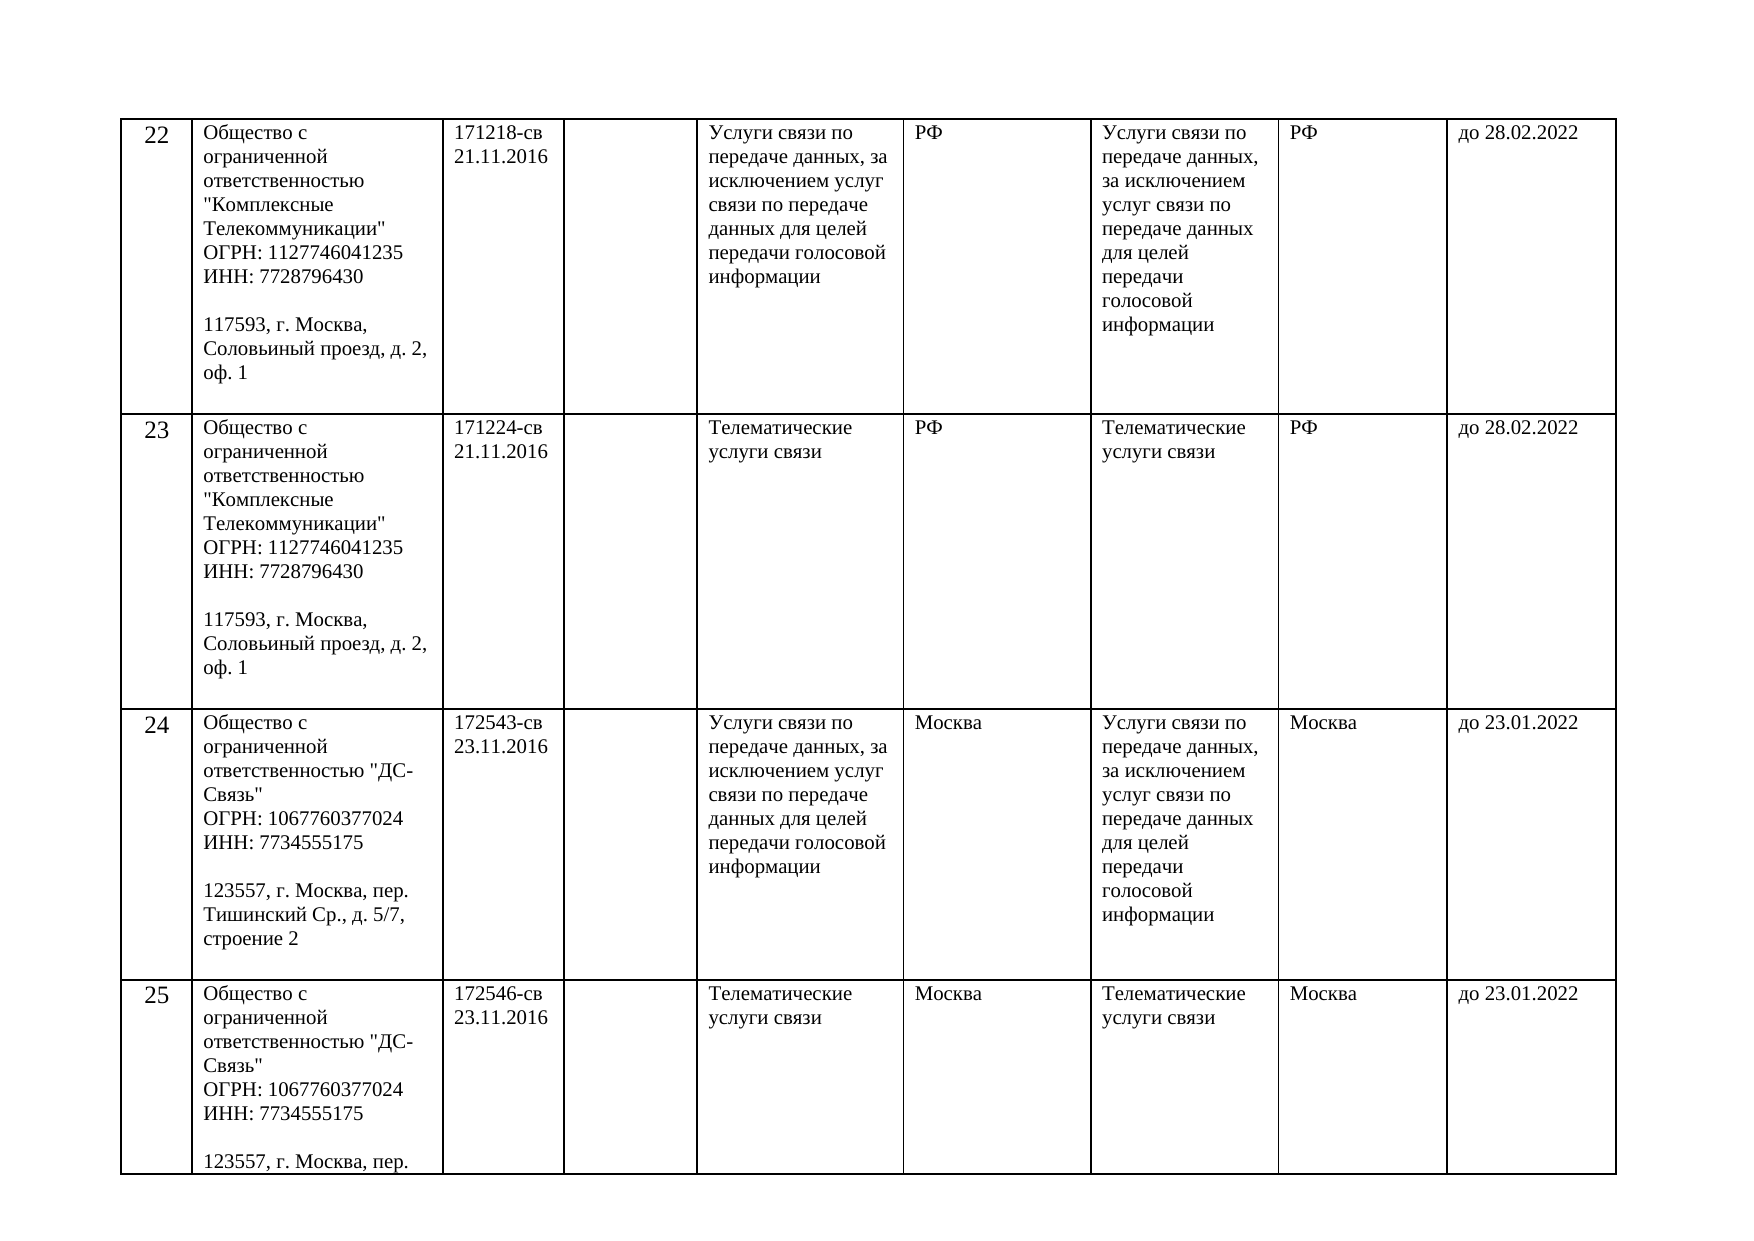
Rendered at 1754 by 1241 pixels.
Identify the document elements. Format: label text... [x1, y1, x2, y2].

table_cell Телематические услуги связи [1092, 415, 1278, 708]
table_cell Москва [904, 710, 1090, 979]
table_cell Москва [1279, 981, 1446, 1173]
table_cell РФ [904, 120, 1090, 413]
table_cell до 23.01.2022 [1448, 710, 1615, 979]
table_cell до 28.02.2022 [1448, 415, 1615, 708]
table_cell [444, 981, 563, 1173]
table_cell до 23.01.2022 [1448, 981, 1615, 1173]
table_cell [193, 981, 442, 1173]
table_cell Услуги связи по передаче данных, за исключением услуг связи по передаче данных для целей передачи голосовой информации [698, 710, 903, 979]
table_cell 23 [122, 415, 191, 708]
table_cell Москва [1279, 710, 1446, 979]
table_cell 22 [122, 120, 191, 413]
table_cell Услуги связи по передаче данных, за исключением услуг связи по передаче данных для целей передачи голосовой информации [1092, 120, 1278, 413]
table_cell 24 [122, 710, 191, 979]
table_cell до 28.02.2022 [1448, 120, 1615, 413]
table_cell РФ [1279, 415, 1446, 708]
table_cell Общество с ограниченной ответственностью "Комплексные Телекоммуникации" ОГРН: 1127746041235 ИНН: 7728796430 117593, г. Москва, Соловьиный проезд, д. 2, оф. 1 [193, 120, 442, 413]
table_cell [565, 415, 696, 708]
table_cell Услуги связи по передаче данных, за исключением услуг связи по передаче данных для целей передачи голосовой информации [698, 120, 903, 413]
table_cell 172543-св 23.11.2016 [444, 710, 563, 979]
table_cell [565, 120, 696, 413]
table_cell РФ [1279, 120, 1446, 413]
table_cell Общество с ограниченной ответственностью "ДС-Связь" ОГРН: 1067760377024 ИНН: 7734555175 123557, г. Москва, пер. Тишинский Ср., д. 5/7, строение 2 [193, 710, 442, 979]
table_cell [565, 710, 696, 979]
table_cell Москва [904, 981, 1090, 1173]
table_cell [565, 981, 696, 1173]
table_cell Телематические услуги связи [698, 415, 903, 708]
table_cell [698, 981, 903, 1173]
table_cell 171218-св 21.11.2016 [444, 120, 563, 413]
table_cell 25 [122, 981, 191, 1173]
table_cell Общество с ограниченной ответственностью "Комплексные Телекоммуникации" ОГРН: 1127746041235 ИНН: 7728796430 117593, г. Москва, Соловьиный проезд, д. 2, оф. 1 [193, 415, 442, 708]
table_cell 171224-св 21.11.2016 [444, 415, 563, 708]
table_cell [1092, 981, 1278, 1173]
table_cell РФ [904, 415, 1090, 708]
table_cell Услуги связи по передаче данных, за исключением услуг связи по передаче данных для целей передачи голосовой информации [1092, 710, 1278, 979]
